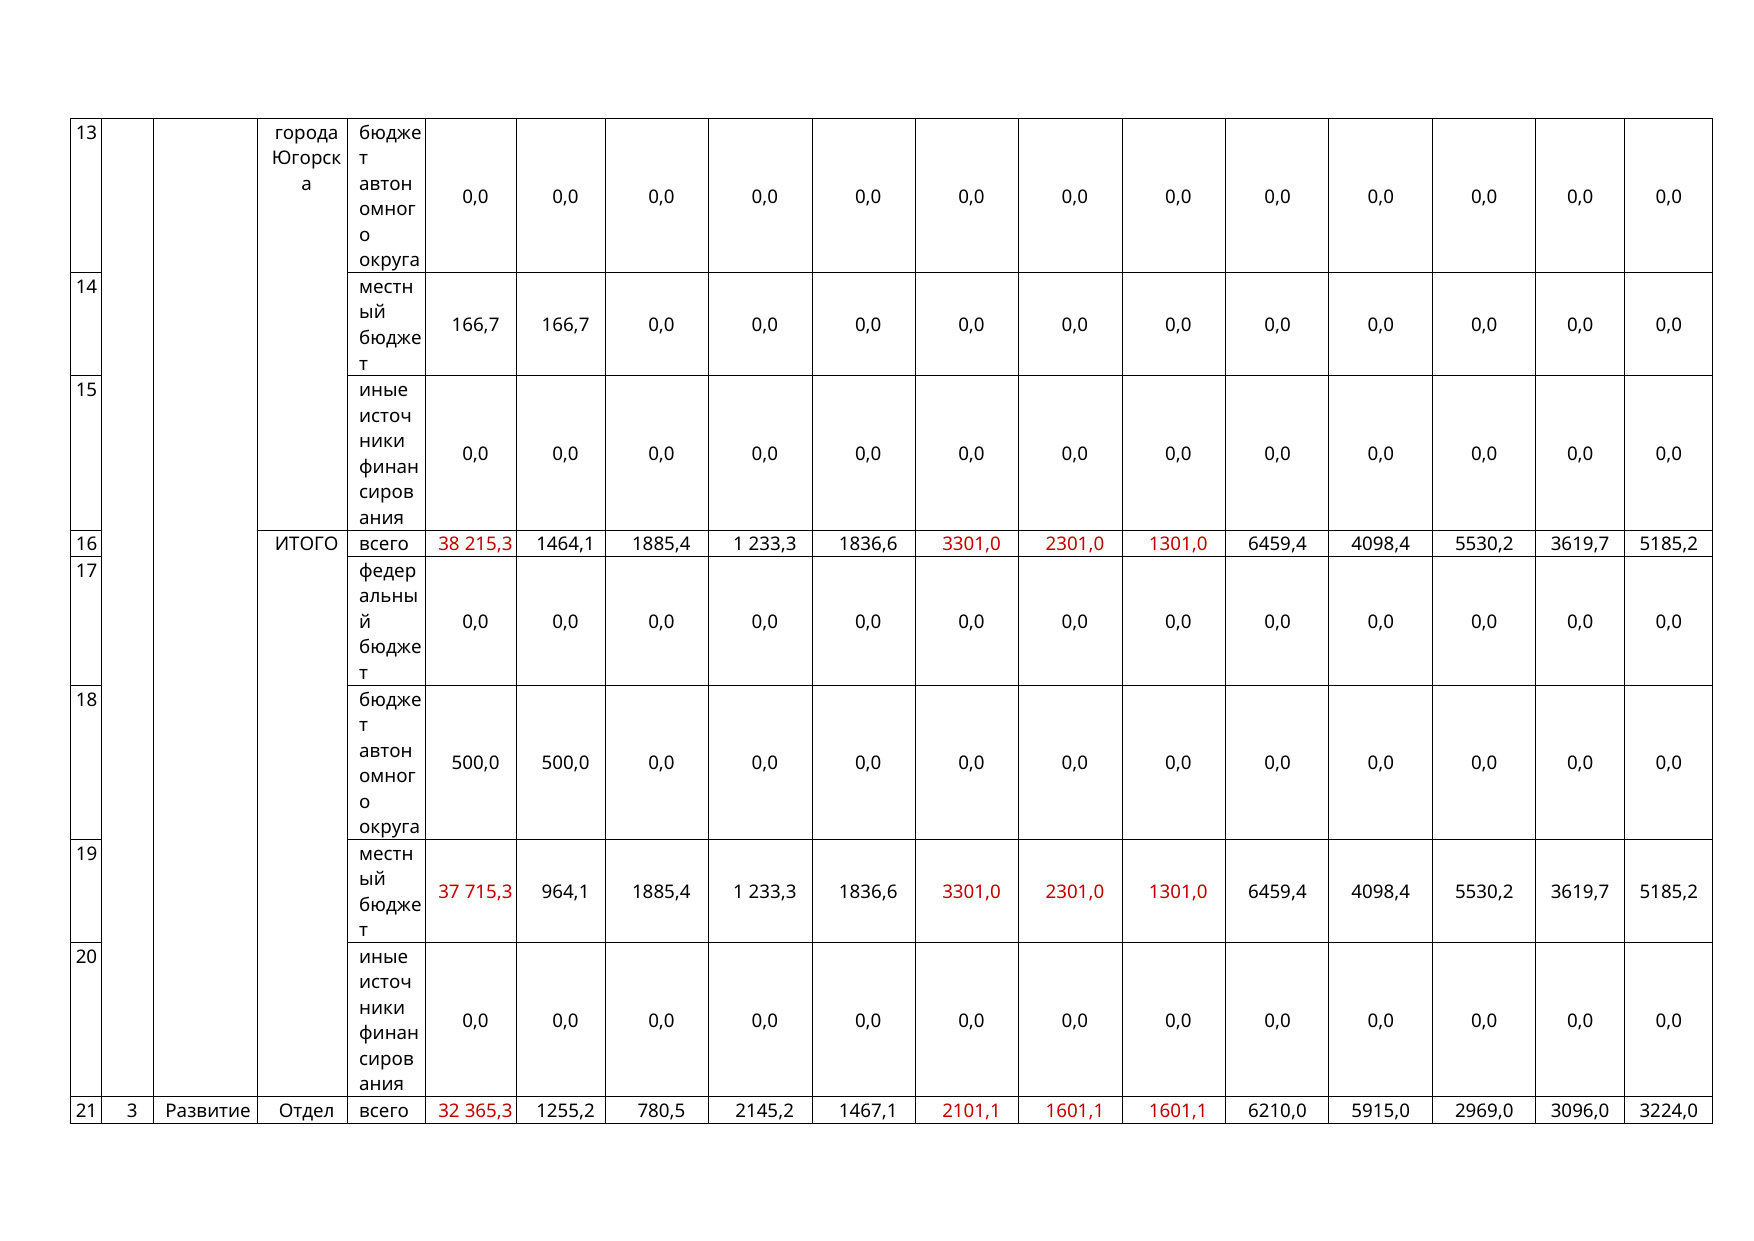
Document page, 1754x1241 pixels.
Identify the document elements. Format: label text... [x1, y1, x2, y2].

table_cell 0,0 [709, 557, 812, 685]
table_cell 5185,2 [1625, 840, 1712, 942]
table_cell 0,0 [813, 119, 915, 272]
table_cell 1601,1 [1123, 1097, 1225, 1123]
table_cell 0,0 [1536, 943, 1624, 1096]
table_cell 0,0 [1433, 686, 1535, 839]
table_cell 5530,2 [1433, 531, 1535, 556]
table_cell 1 233,3 [709, 531, 812, 556]
table_cell ИТОГО [258, 531, 347, 1096]
table_cell 0,0 [916, 557, 1018, 685]
table_cell 17 [71, 557, 101, 685]
table_cell 0,0 [1123, 119, 1225, 272]
table_cell 18 [71, 686, 101, 839]
table_cell 0,0 [1123, 557, 1225, 685]
table_cell 1301,0 [1123, 840, 1225, 942]
table_cell всего [348, 1097, 425, 1123]
table_cell 0,0 [709, 686, 812, 839]
table_cell 38 215,3 [426, 531, 516, 556]
table_cell 1 233,3 [709, 840, 812, 942]
table_cell 0,0 [606, 943, 708, 1096]
table_cell 1464,1 [517, 531, 605, 556]
table_cell 964,1 [517, 840, 605, 942]
table_cell 0,0 [1226, 686, 1328, 839]
table_cell 0,0 [1329, 376, 1432, 529]
table_cell 0,0 [1329, 119, 1432, 272]
table_cell 0,0 [1625, 119, 1712, 272]
table_cell 0,0 [1019, 686, 1122, 839]
table_cell 1885,4 [606, 840, 708, 942]
table_cell 0,0 [1123, 686, 1225, 839]
table_cell 0,0 [1625, 557, 1712, 685]
table_cell 0,0 [426, 376, 516, 529]
table_cell 2101,1 [916, 1097, 1018, 1123]
table_cell 0,0 [709, 943, 812, 1096]
table_cell 5915,0 [1329, 1097, 1432, 1123]
table_cell 0,0 [1019, 943, 1122, 1096]
table_cell 0,0 [1329, 273, 1432, 375]
table_cell 0,0 [1123, 376, 1225, 529]
table_cell 0,0 [709, 273, 812, 375]
table_cell 0,0 [813, 376, 915, 529]
table_cell 0,0 [606, 273, 708, 375]
table_cell 0,0 [916, 943, 1018, 1096]
table_cell 0,0 [1226, 943, 1328, 1096]
table_cell 3619,7 [1536, 531, 1624, 556]
table_cell 0,0 [813, 943, 915, 1096]
table_cell 0,0 [426, 557, 516, 685]
table_cell 6459,4 [1226, 531, 1328, 556]
table_cell 0,0 [1536, 557, 1624, 685]
table_cell 0,0 [517, 119, 605, 272]
table_cell 0,0 [1019, 273, 1122, 375]
table_cell бюджет автономного округа [348, 686, 425, 839]
table_cell 0,0 [606, 686, 708, 839]
table_cell 1836,6 [813, 840, 915, 942]
table_cell 0,0 [916, 686, 1018, 839]
table_cell 166,7 [426, 273, 516, 375]
table_cell 2145,2 [709, 1097, 812, 1123]
table_cell 0,0 [1536, 376, 1624, 529]
table_cell 0,0 [426, 943, 516, 1096]
table_cell 2969,0 [1433, 1097, 1535, 1123]
table_cell 0,0 [606, 557, 708, 685]
table_cell 6210,0 [1226, 1097, 1328, 1123]
table_cell 0,0 [1123, 273, 1225, 375]
table_cell 1836,6 [813, 531, 915, 556]
table_cell 20 [71, 943, 101, 1096]
table_cell 0,0 [709, 119, 812, 272]
table_cell 1885,4 [606, 531, 708, 556]
table_cell 3224,0 [1625, 1097, 1712, 1123]
table_cell 0,0 [813, 686, 915, 839]
table_cell 166,7 [517, 273, 605, 375]
table_cell 2301,0 [1019, 840, 1122, 942]
table_cell 14 [71, 273, 101, 375]
table_cell 0,0 [813, 557, 915, 685]
table_cell 0,0 [1329, 686, 1432, 839]
table_cell 0,0 [1433, 557, 1535, 685]
table_cell 13 [71, 119, 101, 272]
table_cell 21 [71, 1097, 101, 1123]
table_cell 0,0 [1123, 943, 1225, 1096]
table_cell 0,0 [1433, 943, 1535, 1096]
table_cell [154, 1097, 257, 1123]
table_cell 3096,0 [1536, 1097, 1624, 1123]
table_cell 0,0 [517, 943, 605, 1096]
table_cell 19 [71, 840, 101, 942]
table_cell иные источники финансирования [348, 376, 425, 529]
table_cell 16 [71, 531, 101, 556]
table_cell 1255,2 [517, 1097, 605, 1123]
table_cell 4098,4 [1329, 531, 1432, 556]
table_cell федеральный бюджет [348, 557, 425, 685]
table_cell 4098,4 [1329, 840, 1432, 942]
table_cell 3301,0 [916, 840, 1018, 942]
table_cell 0,0 [1536, 273, 1624, 375]
table_cell 780,5 [606, 1097, 708, 1123]
table_cell 0,0 [1625, 273, 1712, 375]
table_cell 0,0 [1329, 943, 1432, 1096]
table_cell 0,0 [517, 557, 605, 685]
table_cell 0,0 [1019, 376, 1122, 529]
table_cell бюджет автономного округа [348, 119, 425, 272]
table_cell 0,0 [1433, 376, 1535, 529]
table_cell 0,0 [1019, 119, 1122, 272]
table_cell 0,0 [1329, 557, 1432, 685]
table_cell иные источники финансирования [348, 943, 425, 1096]
table_cell 0,0 [916, 119, 1018, 272]
table_cell 0,0 [606, 376, 708, 529]
table_cell 0,0 [1625, 686, 1712, 839]
table_cell 37 715,3 [426, 840, 516, 942]
table_cell 1601,1 [1019, 1097, 1122, 1123]
table_cell 6459,4 [1226, 840, 1328, 942]
table_cell 0,0 [916, 273, 1018, 375]
table_cell 0,0 [1433, 273, 1535, 375]
table_cell 3619,7 [1536, 840, 1624, 942]
table_cell 0,0 [1226, 273, 1328, 375]
table_cell 5530,2 [1433, 840, 1535, 942]
table_cell 1301,0 [1123, 531, 1225, 556]
table_cell 3301,0 [916, 531, 1018, 556]
table_cell 0,0 [916, 376, 1018, 529]
table_cell местный бюджет [348, 840, 425, 942]
table_cell 15 [71, 376, 101, 529]
table_cell 2301,0 [1019, 531, 1122, 556]
table_cell местный бюджет [348, 273, 425, 375]
table_cell 0,0 [1226, 557, 1328, 685]
table_cell 0,0 [1625, 376, 1712, 529]
table_cell 500,0 [517, 686, 605, 839]
table_cell 3 [102, 1097, 153, 1123]
table_cell 0,0 [1226, 119, 1328, 272]
table_cell 0,0 [426, 119, 516, 272]
table_cell 0,0 [1433, 119, 1535, 272]
table_cell 5185,2 [1625, 531, 1712, 556]
table_cell всего [348, 531, 425, 556]
table_cell 0,0 [1226, 376, 1328, 529]
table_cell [258, 1097, 347, 1123]
table_cell 1467,1 [813, 1097, 915, 1123]
table_cell 0,0 [517, 376, 605, 529]
table_cell 0,0 [813, 273, 915, 375]
table_cell 32 365,3 [426, 1097, 516, 1123]
table_cell 0,0 [1536, 119, 1624, 272]
table_cell 0,0 [1019, 557, 1122, 685]
table_cell 0,0 [709, 376, 812, 529]
table_cell 0,0 [606, 119, 708, 272]
table_cell 0,0 [1536, 686, 1624, 839]
table_cell 0,0 [1625, 943, 1712, 1096]
table_cell 500,0 [426, 686, 516, 839]
